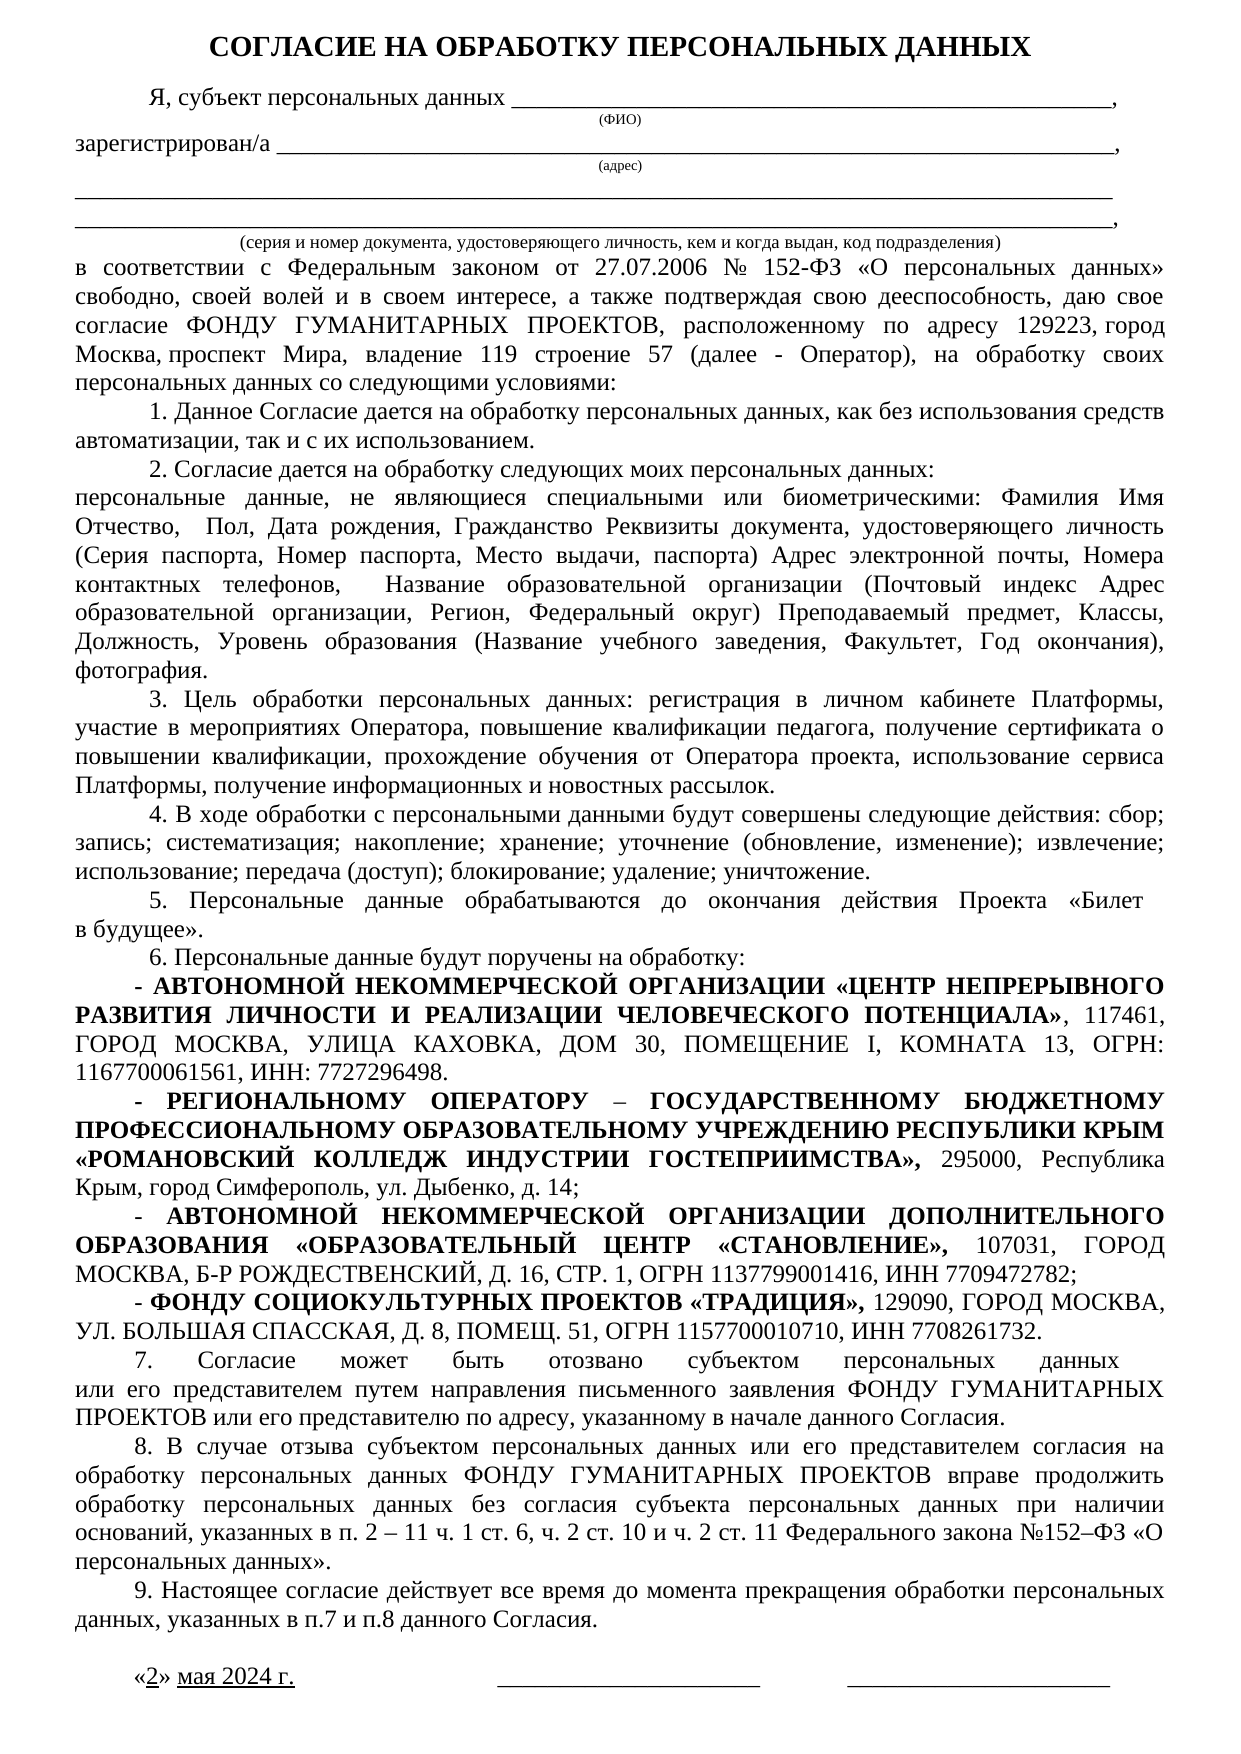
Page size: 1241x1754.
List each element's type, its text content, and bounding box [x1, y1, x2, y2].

text (адрес) [75, 157, 1165, 173]
text в соответствии с Федеральным законом от 27.07.2006 № 152-ФЗ «О персональных данных» свободно, своей волей и в своем интересе, а также подтверждая свою дееспособность, даю свое согласие ФОНДУ ГУМАНИТАРНЫХ ПРОЕКТОВ, расположенному по адресу 129223, город Москва, проспект Мира, владение 119 строение 57 (далее - Оператор), на обработку своих персональных данных со следующими условиями: [75, 252, 1165, 396]
text 2. Согласие дается на обработку следующих моих персональных данных: [75, 454, 1165, 482]
text 5. Персональные данные обрабатываются до окончания действия Проекта «Билет в будущее». [75, 885, 1165, 942]
list 9. Настоящее согласие действует все время до момента прекращения обработки персональных данных, указанных в п.7 и п.8 данного Согласия. [75, 1575, 1165, 1632]
list 8. В случае отзыва субъектом персональных данных или его представителем согласия на обработку персональных данных ФОНДУ ГУМАНИТАРНЫХ ПРОЕКТОВ вправе продолжить обработку персональных данных без согласия субъекта персональных данных при наличии оснований, указанных в п. 2 – 11 ч. 1 ст. 6, ч. 2 ст. 10 и ч. 2 ст. 11 Федерального закона №152–ФЗ «О персональных данных». [75, 1431, 1165, 1575]
list - ФОНДУ СОЦИОКУЛЬТУРНЫХ ПРОЕКТОВ «ТРАДИЦИЯ», 129090, ГОРОД МОСКВА, УЛ. БОЛЬШАЯ СПАССКАЯ, Д. 8, ПОМЕЩ. 51, ОГРН 1157700010710, ИНН 7708261732. [75, 1287, 1165, 1345]
table_header _____________________ [427, 1661, 777, 1690]
text 3. Цель обработки персональных данных: регистрация в личном кабинете Платформы, участие в мероприятиях Оператора, повышение квалификации педагога, получение сертификата о повышении квалификации, прохождение обучения от Оператора проекта, использование сервиса Платформы, получение информационных и новостных рассылок. [75, 684, 1165, 799]
text Я, субъект персональных данных ________________________________________________, [75, 82, 1165, 111]
list - АВТОНОМНОЙ НЕКОММЕРЧЕСКОЙ ОРГАНИЗАЦИИ «ЦЕНТР НЕПРЕРЫВНОГО РАЗВИТИЯ ЛИЧНОСТИ И РЕАЛИЗАЦИИ ЧЕЛОВЕЧЕСКОГО ПОТЕНЦИАЛА», 117461, ГОРОД МОСКВА, УЛИЦА КАХОВКА, ДОМ 30, ПОМЕЩЕНИЕ I, КОМНАТА 13, ОГРН: 1167700061561, ИНН: 7727296498. [75, 971, 1165, 1086]
text (ФИО) [75, 111, 1165, 128]
text 6. Персональные данные будут поручены на обработку: [75, 942, 1165, 971]
text персональные данные, не являющиеся специальными или биометрическими: Фамилия Имя Отчество, Пол, Дата рождения, Гражданство Реквизиты документа, удостоверяющего личность (Серия паспорта, Номер паспорта, Место выдачи, паспорта) Адрес электронной почты, Номера контактных телефонов, Название образовательной организации (Почтовый индекс Адрес образовательной организации, Регион, Федеральный округ) Преподаваемый предмет, Классы, Должность, Уровень образования (Название учебного заведения, Факультет, Год окончания), фотография. [75, 482, 1165, 684]
text 1. Данное Согласие дается на обработку персональных данных, как без использования средств автоматизации, так и с их использованием. [75, 396, 1165, 454]
text зарегистрирован/а ___________________________________________________________________, [75, 128, 1165, 157]
list - АВТОНОМНОЙ НЕКОММЕРЧЕСКОЙ ОРГАНИЗАЦИИ ДОПОЛНИТЕЛЬНОГО ОБРАЗОВАНИЯ «ОБРАЗОВАТЕЛЬНЫЙ ЦЕНТР «СТАНОВЛЕНИЕ», 107031, ГОРОД МОСКВА, Б-Р РОЖДЕСТВЕНСКИЙ, Д. 16, СТР. 1, ОГРН 1137799001416, ИНН 7709472782; [75, 1201, 1165, 1287]
list 7. Согласие может быть отозвано субъектом персональных данных или его представителем путем направления письменного заявления ФОНДУ ГУМАНИТАРНЫХ ПРОЕКТОВ или его представителю по адресу, указанному в начале данного Согласия. [75, 1345, 1165, 1431]
text (серия и номер документа, удостоверяющего личность, кем и когда выдан, код подразделения) [75, 231, 1165, 252]
text ___________________________________________________________________________________, [75, 202, 1165, 231]
table_header «2» мая 2024 г. [122, 1661, 427, 1690]
text 4. В ходе обработки с персональными данными будут совершены следующие действия: сбор; запись; систематизация; накопление; хранение; уточнение (обновление, изменение); извлечение; использование; передача (доступ); блокирование; удаление; уничтожение. [75, 799, 1165, 885]
table_header _____________________ [777, 1661, 1121, 1690]
text СОГЛАСИЕ НА ОБРАБОТКУ ПЕРСОНАЛЬНЫХ ДАННЫХ [75, 29, 1165, 63]
text ___________________________________________________________________________________ [75, 173, 1165, 202]
text - РЕГИОНАЛЬНОМУ ОПЕРАТОРУ – ГОСУДАРСТВЕННОМУ БЮДЖЕТНОМУ ПРОФЕССИОНАЛЬНОМУ ОБРАЗОВАТЕЛЬНОМУ УЧРЕЖДЕНИЮ РЕСПУБЛИКИ КРЫМ «РОМАНОВСКИЙ КОЛЛЕДЖ ИНДУСТРИИ ГОСТЕПРИИМСТВА», 295000, Республика Крым, город Симферополь, ул. Дыбенко, д. 14; [75, 1086, 1165, 1201]
